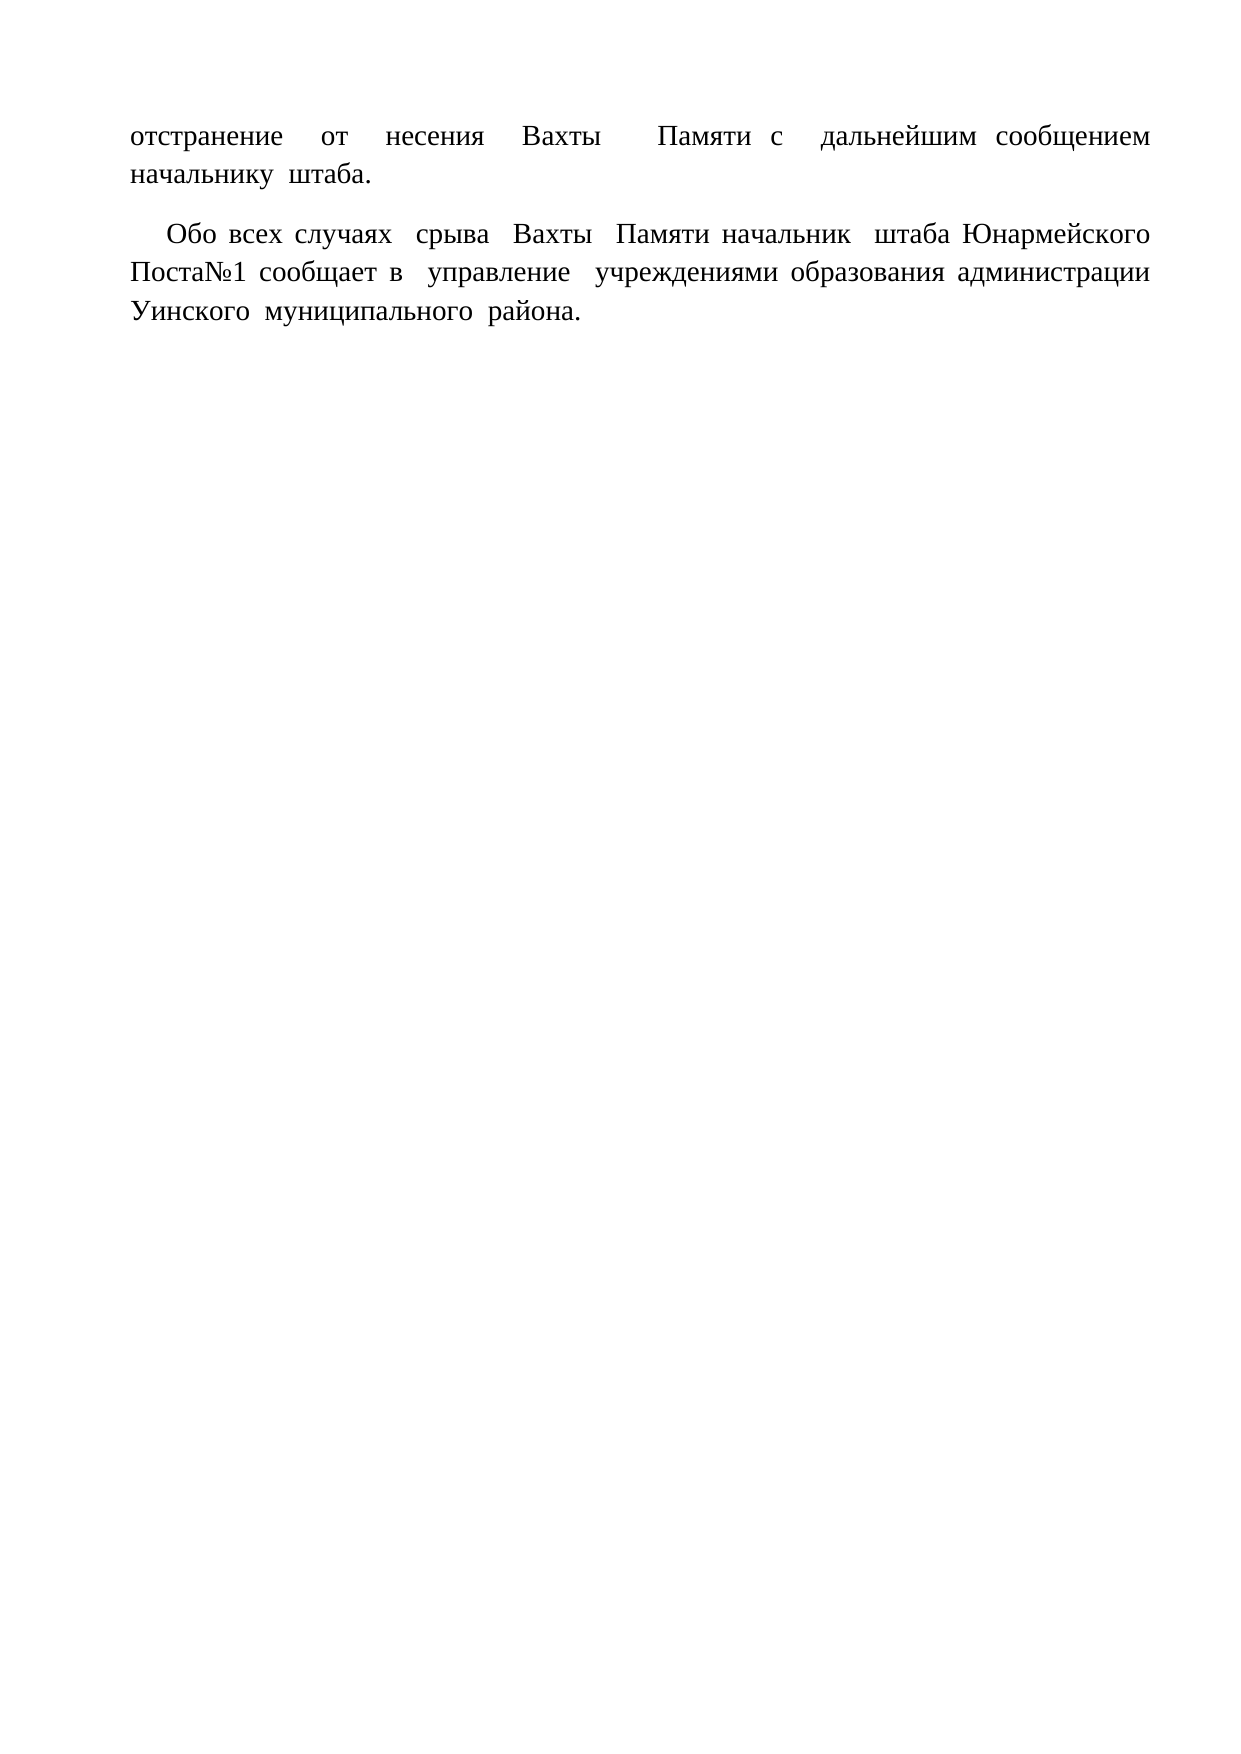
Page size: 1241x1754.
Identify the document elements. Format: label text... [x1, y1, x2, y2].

text Обо всех случаях срыва Вахты Памяти начальник штаба Юнармейского Поста№1 сообщает в управление учреждениями образования администрации Уинского муниципального района. [130, 216, 1152, 327]
text отстранение от несения Вахты Памяти с дальнейшим сообщением начальнику штаба. [130, 118, 1152, 190]
